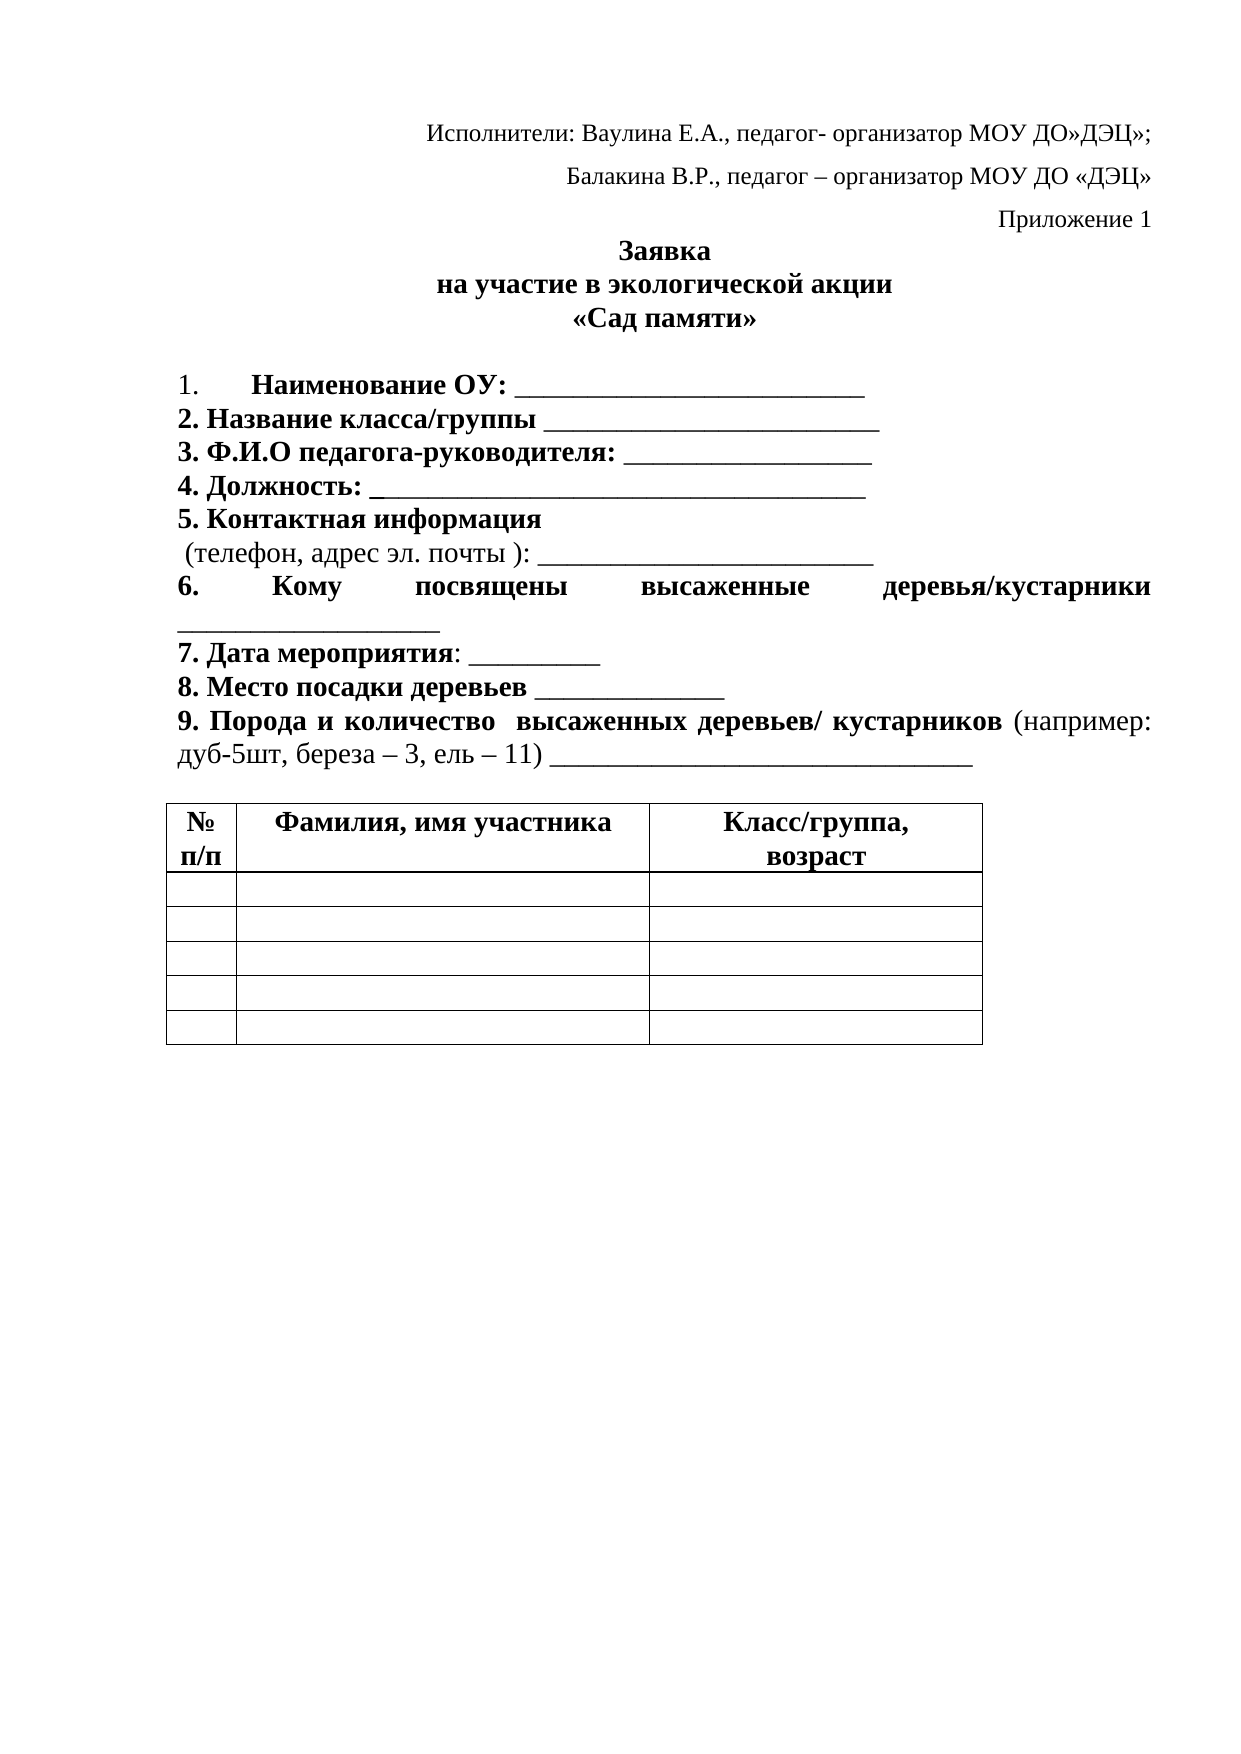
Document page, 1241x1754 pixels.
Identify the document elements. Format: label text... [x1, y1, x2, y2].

list (телефон, адрес эл. почты ): _______________________ [177, 535, 1152, 568]
table_cell [650, 873, 982, 906]
list 5. Контактная информация [177, 501, 1152, 535]
list «Сад памяти» [177, 300, 1152, 334]
table_cell [650, 942, 982, 975]
table_header № п/п [167, 804, 236, 871]
table_cell [167, 1011, 236, 1044]
text Балакина В.Р., педагог – организатор МОУ ДО «ДЭЦ» [177, 161, 1152, 190]
table_header Фамилия, имя участника [237, 804, 649, 871]
table_cell [167, 942, 236, 975]
table_cell [650, 976, 982, 1010]
list 2. Название класса/группы _______________________ [177, 401, 1152, 434]
list Наименование ОУ: ________________________ [177, 367, 1152, 401]
list 4. Должность: __________________________________ [177, 468, 1152, 501]
list 6. Кому посвящены высаженные деревья/кустарники __________________ [177, 568, 1152, 636]
list 8. Место посадки деревьев _____________ [177, 669, 1152, 703]
table_cell [167, 907, 236, 941]
list 3. Ф.И.О педагога-руководителя: _________________ [177, 434, 1152, 468]
text Исполнители: Ваулина Е.А., педагог- организатор МОУ ДО»ДЭЦ»; [177, 118, 1152, 147]
table_cell [237, 942, 649, 975]
table_header Класс/группа, возраст [650, 804, 982, 871]
table_cell [237, 976, 649, 1010]
table_cell [167, 976, 236, 1010]
list 7. Дата мероприятия: _________ [177, 636, 1152, 669]
table_cell [167, 873, 236, 906]
list 9. Порода и количество высаженных деревьев/ кустарников (например: дуб-5шт, береза – 3, ель – 11) _____________________________ [177, 703, 1152, 770]
list на участие в экологической акции [177, 267, 1152, 300]
table_cell [237, 1011, 649, 1044]
table_cell [650, 1011, 982, 1044]
table_cell [237, 873, 649, 906]
list Приложение 1 [177, 204, 1152, 233]
list Заявка [177, 233, 1152, 267]
table_cell [237, 907, 649, 941]
table_cell [650, 907, 982, 941]
